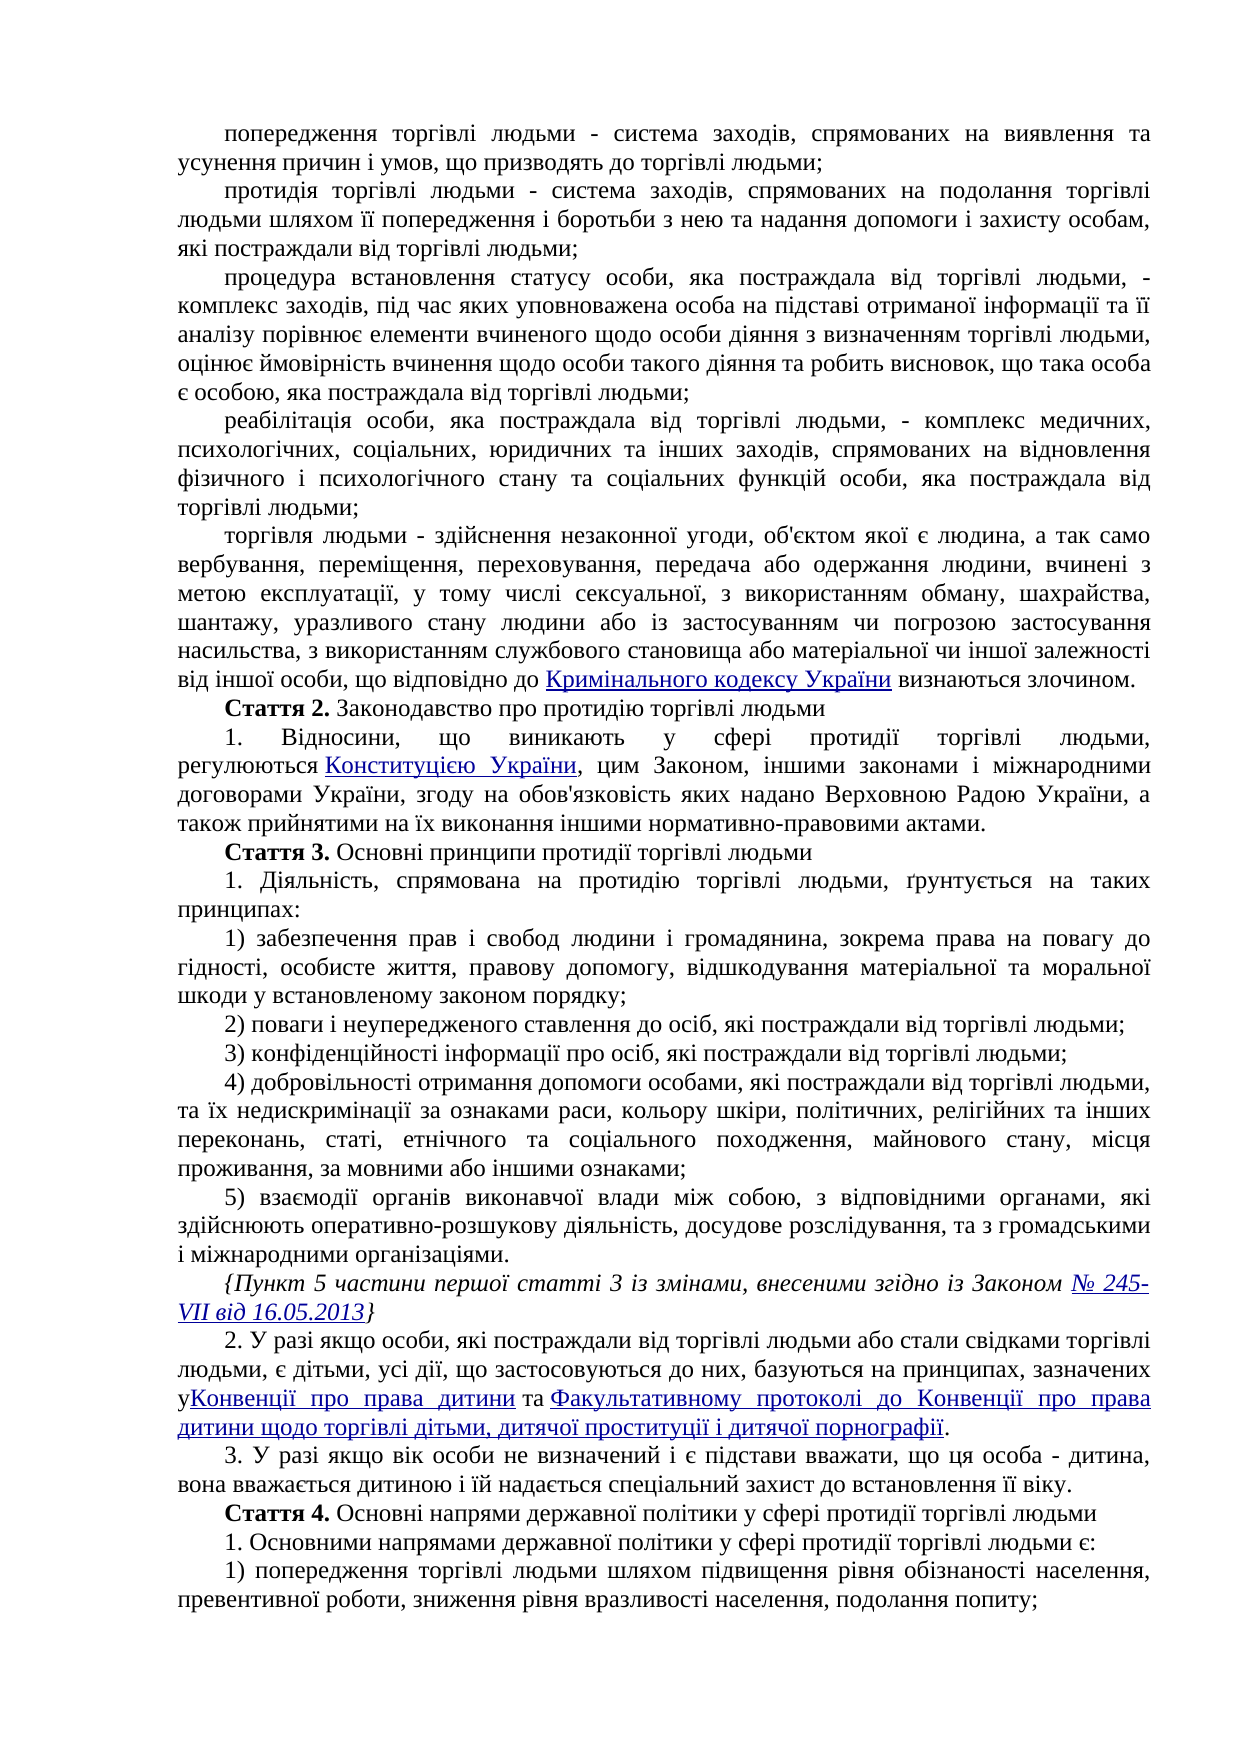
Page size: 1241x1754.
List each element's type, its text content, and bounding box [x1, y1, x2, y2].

text попередження торгівлі людьми - система заходів, спрямованих на виявлення та усунення причин і умов, що призводять до торгівлі людьми; [177, 118, 1152, 176]
text 1) забезпечення прав і свобод людини і громадянина, зокрема права на повагу до гідності, особисте життя, правову допомогу, відшкодування матеріальної та моральної шкоди у встановленому законом порядку; [177, 923, 1152, 1009]
text 2. У разі якщо особи, які постраждали від торгівлі людьми або стали свідками торгівлі людьми, є дітьми, усі дії, що застосовуються до них, базуються на принципах, зазначених уКонвенції про права дитини та Факультативному протоколі до Конвенції про права дитини щодо торгівлі дітьми, дитячої проституції і дитячої порнографії. [177, 1326, 1152, 1441]
text 1. Основними напрямами державної політики у сфері протидії торгівлі людьми є: [177, 1527, 1152, 1556]
text Стаття 4. Основні напрями державної політики у сфері протидії торгівлі людьми [177, 1498, 1152, 1527]
text 3) конфіденційності інформації про осіб, які постраждали від торгівлі людьми; [177, 1038, 1152, 1067]
text 4) добровільності отримання допомоги особами, які постраждали від торгівлі людьми, та їх недискримінації за ознаками раси, кольору шкіри, політичних, релігійних та інших переконань, статі, етнічного та соціального походження, майнового стану, місця проживання, за мовними або іншими ознаками; [177, 1067, 1152, 1182]
text 3. У разі якщо вік особи не визначений і є підстави вважати, що ця особа - дитина, вона вважається дитиною і їй надається спеціальний захист до встановлення її віку. [177, 1441, 1152, 1498]
text {Пункт 5 частини першої статті 3 із змінами, внесеними згідно із Законом № 245-VII від 16.05.2013} [177, 1268, 1152, 1326]
text 2) поваги і неупередженого ставлення до осіб, які постраждали від торгівлі людьми; [177, 1009, 1152, 1038]
text Стаття 3. Основні принципи протидії торгівлі людьми [177, 837, 1152, 866]
text реабілітація особи, яка постраждала від торгівлі людьми, - комплекс медичних, психологічних, соціальних, юридичних та інших заходів, спрямованих на відновлення фізичного і психологічного стану та соціальних функцій особи, яка постраждала від торгівлі людьми; [177, 406, 1152, 521]
text торгівля людьми - здійснення незаконної угоди, об'єктом якої є людина, а так само вербування, переміщення, переховування, передача або одержання людини, вчинені з метою експлуатації, у тому числі сексуальної, з використанням обману, шахрайства, шантажу, уразливого стану людини або із застосуванням чи погрозою застосування насильства, з використанням службового становища або матеріальної чи іншої залежності від іншої особи, що відповідно до Кримінального кодексу України визнаються злочином. [177, 521, 1152, 693]
text 1) попередження торгівлі людьми шляхом підвищення рівня обізнаності населення, превентивної роботи, зниження рівня вразливості населення, подолання попиту; [177, 1556, 1152, 1613]
text 1. Діяльність, спрямована на протидію торгівлі людьми, ґрунтується на таких принципах: [177, 866, 1152, 923]
text Стаття 2. Законодавство про протидію торгівлі людьми [177, 693, 1152, 722]
text 1. Відносини, що виникають у сфері протидії торгівлі людьми, регулюються Конституцією України, цим Законом, іншими законами і міжнародними договорами України, згоду на обов'язковість яких надано Верховною Радою України, а також прийнятими на їх виконання іншими нормативно-правовими актами. [177, 722, 1152, 837]
text протидія торгівлі людьми - система заходів, спрямованих на подолання торгівлі людьми шляхом її попередження і боротьби з нею та надання допомоги і захисту особам, які постраждали від торгівлі людьми; [177, 176, 1152, 262]
text 5) взаємодії органів виконавчої влади між собою, з відповідними органами, які здійснюють оперативно-розшукову діяльність, досудове розслідування, та з громадськими і міжнародними організаціями. [177, 1182, 1152, 1268]
text процедура встановлення статусу особи, яка постраждала від торгівлі людьми, - комплекс заходів, під час яких уповноважена особа на підставі отриманої інформації та її аналізу порівнює елементи вчиненого щодо особи діяння з визначенням торгівлі людьми, оцінює ймовірність вчинення щодо особи такого діяння та робить висновок, що така особа є особою, яка постраждала від торгівлі людьми; [177, 262, 1152, 406]
